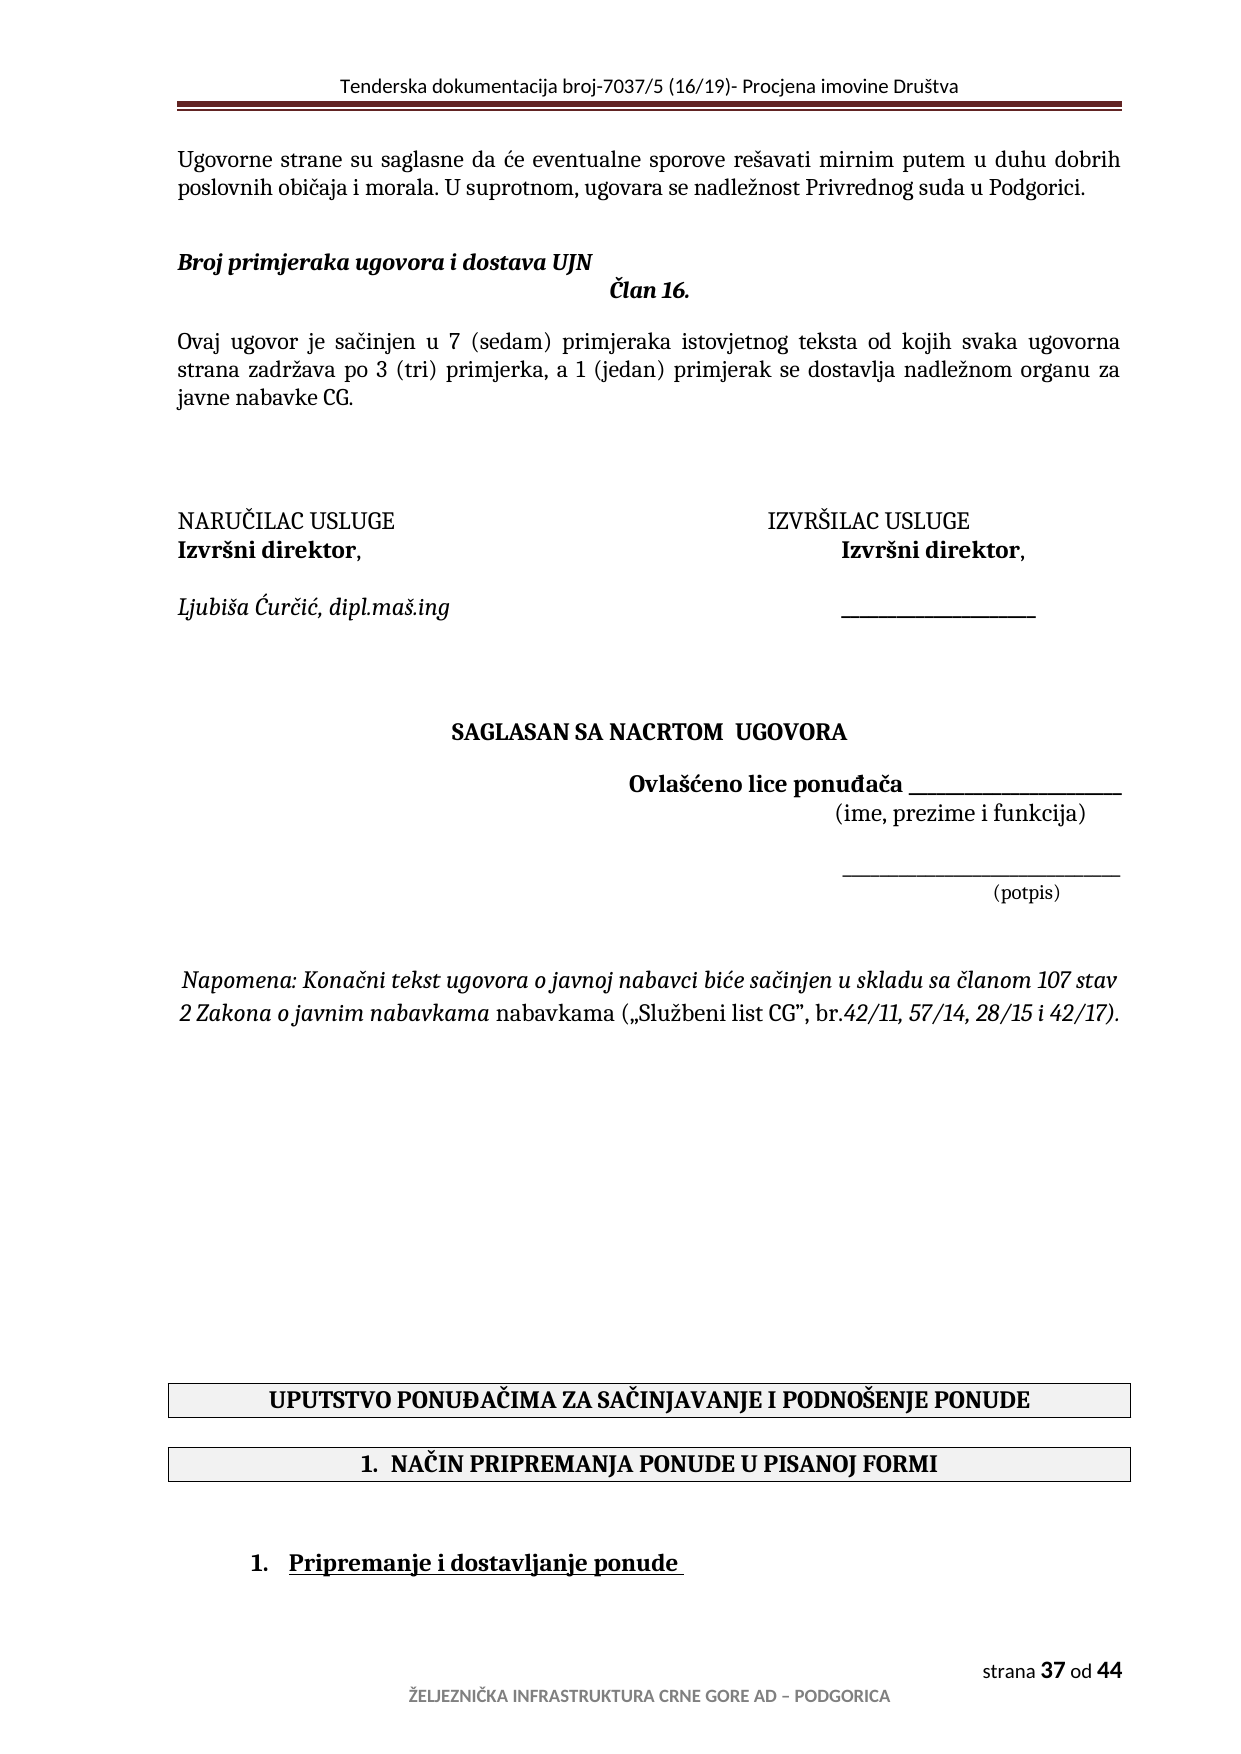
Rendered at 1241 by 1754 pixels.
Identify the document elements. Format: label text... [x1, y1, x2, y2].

text Ovaj ugovor je sačinjen u 7 (sedam) primjeraka istovjetnog teksta od kojih svaka ugovorna strana zadržava po 3 (tri) primjerka, a 1 (jedan) primjerak se dostavlja nadležnom organu za javne nabavke CG. [177, 328, 1122, 411]
text ______________________________ [767, 852, 1122, 881]
list NAČIN PRIPREMANJA PONUDE U PISANOJ FORMI [169, 1448, 1130, 1481]
text Član 16. [177, 277, 1122, 304]
text Izvršni direktor, Izvršni direktor, [177, 536, 1122, 564]
text Napomena: Konačni tekst ugovora o javnoj nabavci biće sačinjen u skladu sa članom 107 stav 2 Zakona o javnim nabavkama nabavkama („Službeni list CG”, br.42/11, 57/14, 28/15 i 42/17). [177, 966, 1122, 1028]
list Pripremanje i dostavljanje ponude [251, 1549, 1122, 1578]
text SAGLASAN SA NACRTOM UGOVORA [177, 718, 1122, 746]
text Ljubiša Ćurčić, dipl.maš.ing _____________________ [177, 593, 1122, 622]
text (potpis) [177, 881, 1061, 904]
text Ovlašćeno lice ponuđača _______________________ [177, 770, 1122, 799]
text NARUČILAC USLUGE IZVRŠILAC USLUGE [177, 507, 1122, 536]
text Broj primjeraka ugovora i dostava UJN [177, 249, 1122, 277]
text Ugovorne strane su saglasne da će eventualne sporove rešavati mirnim putem u duhu dobrih poslovnih običaja i morala. U suprotnom, ugovara se nadležnost Privrednog suda u Podgorici. [177, 146, 1122, 201]
text (ime, prezime i funkcija) [177, 799, 1087, 828]
subtitle UPUTSTVO PONUĐAČIMA ZA SAČINJAVANJE I PODNOŠENJE PONUDE [169, 1384, 1130, 1417]
